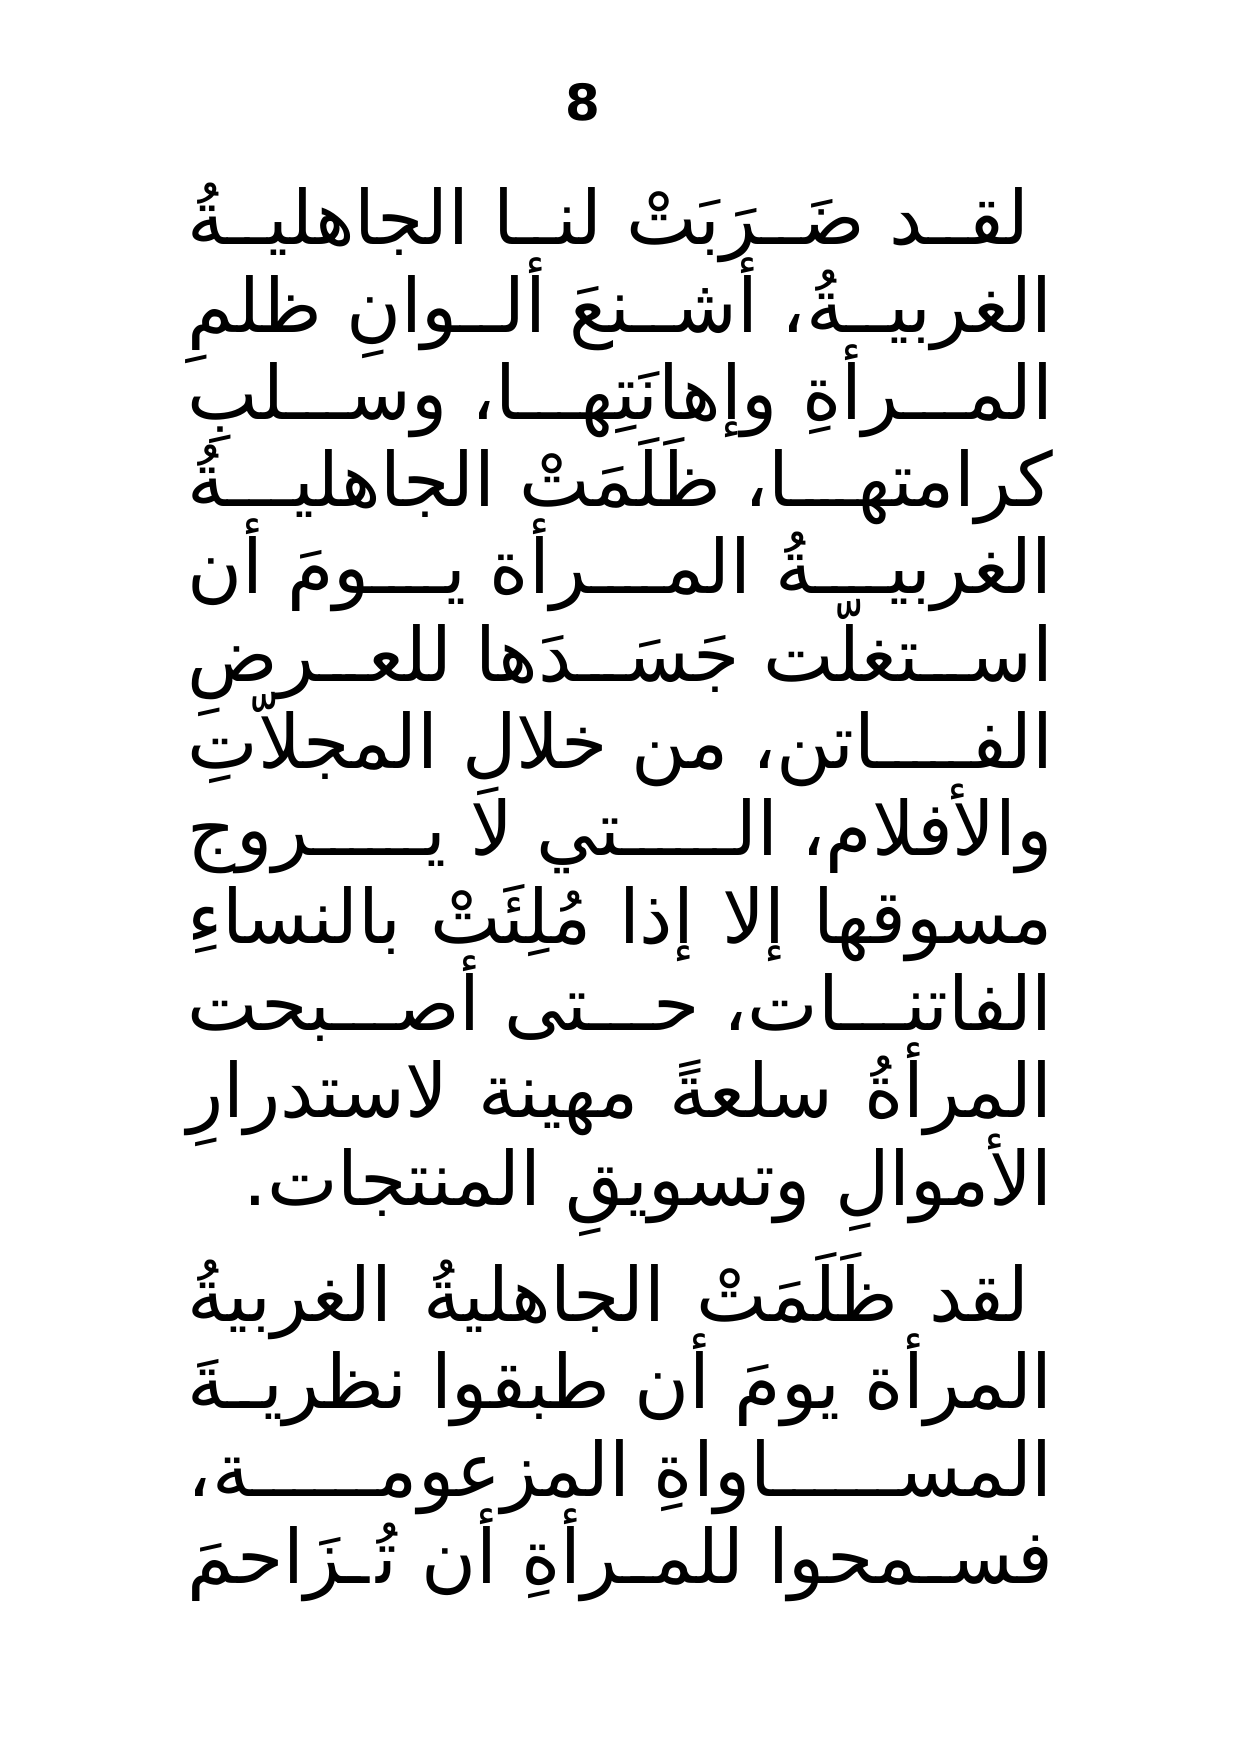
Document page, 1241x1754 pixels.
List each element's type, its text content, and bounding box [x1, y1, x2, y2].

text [187, 1252, 1053, 1601]
text لقد ضَرَبَتْ لنا الجاهليةُ الغربيةُ، أشنعَ ألوانِ ظلمِ المرأةِ وإهانَتِها، وسلبِ كرامتها، ظَلَمَتْ الجاهليةُ الغربيةُ المرأة يومَ أن استغلّت جَسَدَها للعرضِ الفاتن، من خلالِ المجلاّتِ والأفلام، التي لا يروج مسوقها إلا إذا مُلِئَتْ بالنساءِ الفاتنات، حتى أصبحت المرأةُ سلعةً مهينة لاستدرارِ الأموالِ وتسويقِ المنتجات. [187, 175, 1053, 1223]
